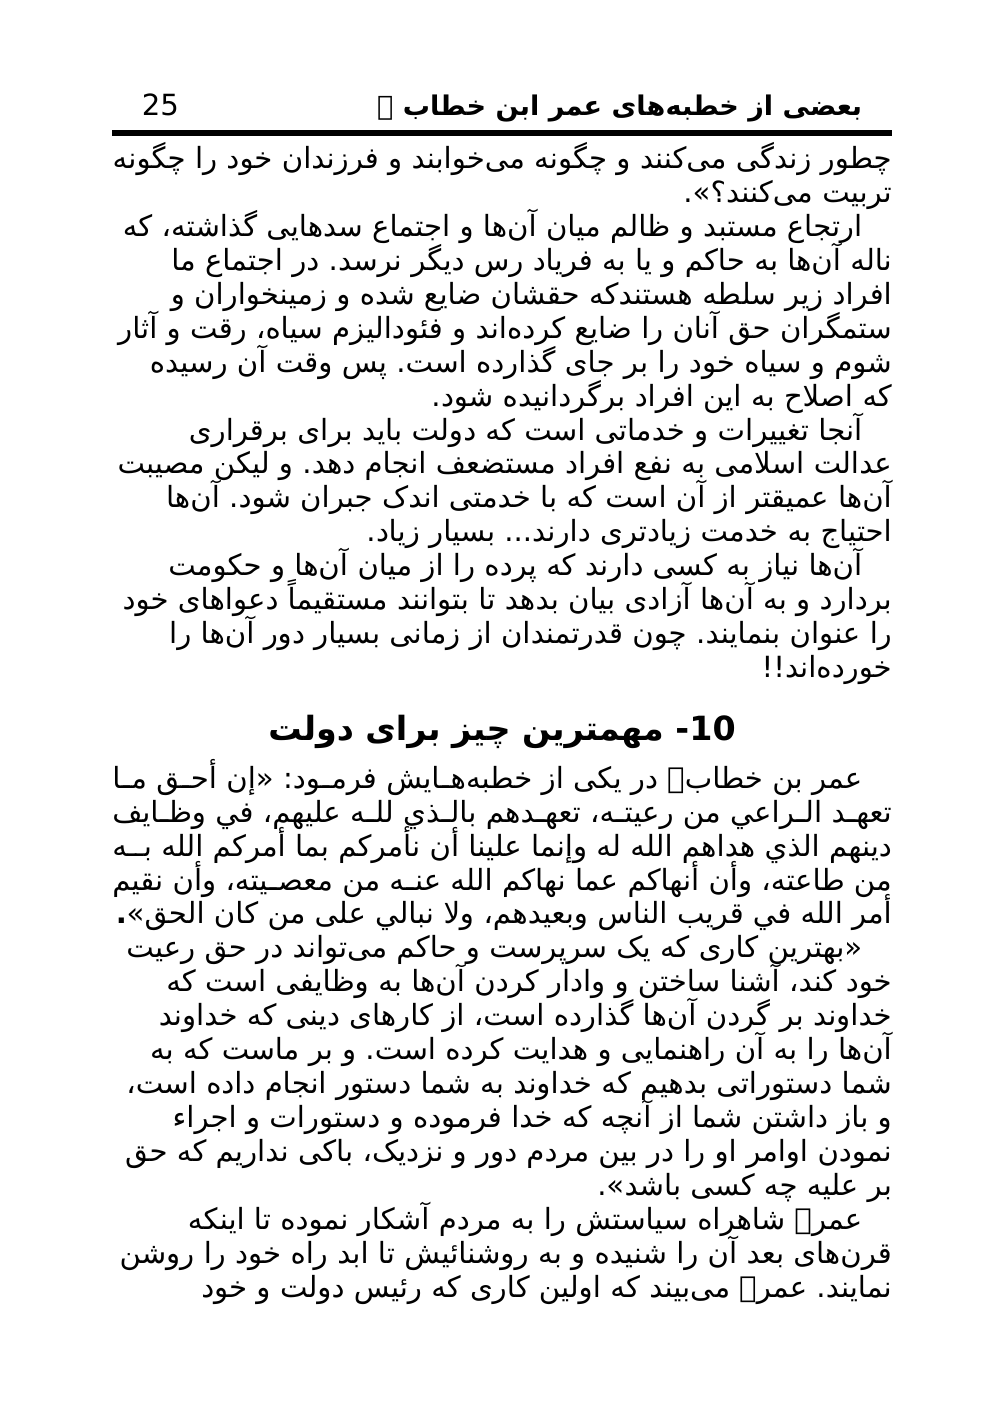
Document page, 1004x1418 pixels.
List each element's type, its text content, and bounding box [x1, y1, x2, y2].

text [112, 141, 892, 209]
text 10- مهمترین چیز برای دولت [112, 709, 892, 748]
text عمر بن خطاب در یکی از خطبه‌هایش فرمود: «إن أحق ما تعهد الراعي من رعیته، تعهدهم بالذي لله علیهم، في وظایف دینهم الذي هداهم الله له وإنما علینا أن نأمرکم بما أمرکم الله به من طاعته، وأن أنهاکم عما نهاکم الله عنه من معصیته، وأن نقیم أمر الله في قریب الناس وبعیدهم، ولا نبالي علی من کان الحق». [112, 761, 892, 931]
text آن‌ها نیاز به کسی دارند که پرده را از میان آن‌ها و حکومت بردارد و به آن‌ها آزادی بیان بدهد تا بتوانند مستقیماً دعواهای خود را عنوان بنمایند. چون قدرتمندان از زمانی بسیار دور آن‌ها را خورده‌اند!! [112, 549, 892, 684]
text «بهترین کاری که یک سرپرست و حاکم می‌تواند در حق رعیت خود کند، آشنا ساختن و وادار کردن آن‌ها به وظایفی است که خداوند بر گردن آن‌ها گذارده است، از کارهای دینی که خداوند آن‌ها را به آن راهنمایی و هدایت کرده است. و بر ماست که به شما دستوراتی بدهیم که خداوند به شما دستور انجام داده است، و باز داشتن شما از آنچه که خدا فرموده و دستورات و اجراء نمودن اوامر او را در بین مردم دور و نزدیک، باکی نداریم که حق بر علیه چه کسی باشد». [112, 931, 892, 1202]
text ارتجاع مستبد و ظالم میان آن‌ها و اجتماع سدهایی گذاشته، که ناله آن‌ها به حاکم و یا به فریاد رس دیگر نرسد. در اجتماع ما افراد زیر سلطه هستندکه حقشان ضایع شده و زمینخواران و ستمگران حق آنان را ضایع کرده‌اند و فئودالیزم سیاه، رقت و آثار شوم و سیاه خود را بر جای گذارده است. پس وقت آن رسیده که اصلاح به این افراد برگردانیده شود. [112, 209, 892, 413]
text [112, 1202, 892, 1304]
text آنجا تغییرات و خدماتی است که دولت باید برای برقراری عدالت اسلامی به نفع افراد مستضعف انجام دهد. و لیکن مصیبت آن‌ها عمیقتر از آن است که با خدمتی اندک جبران شود. آن‌ها احتیاج به خدمت زیادتری دارند... بسیار زیاد. [112, 413, 892, 549]
